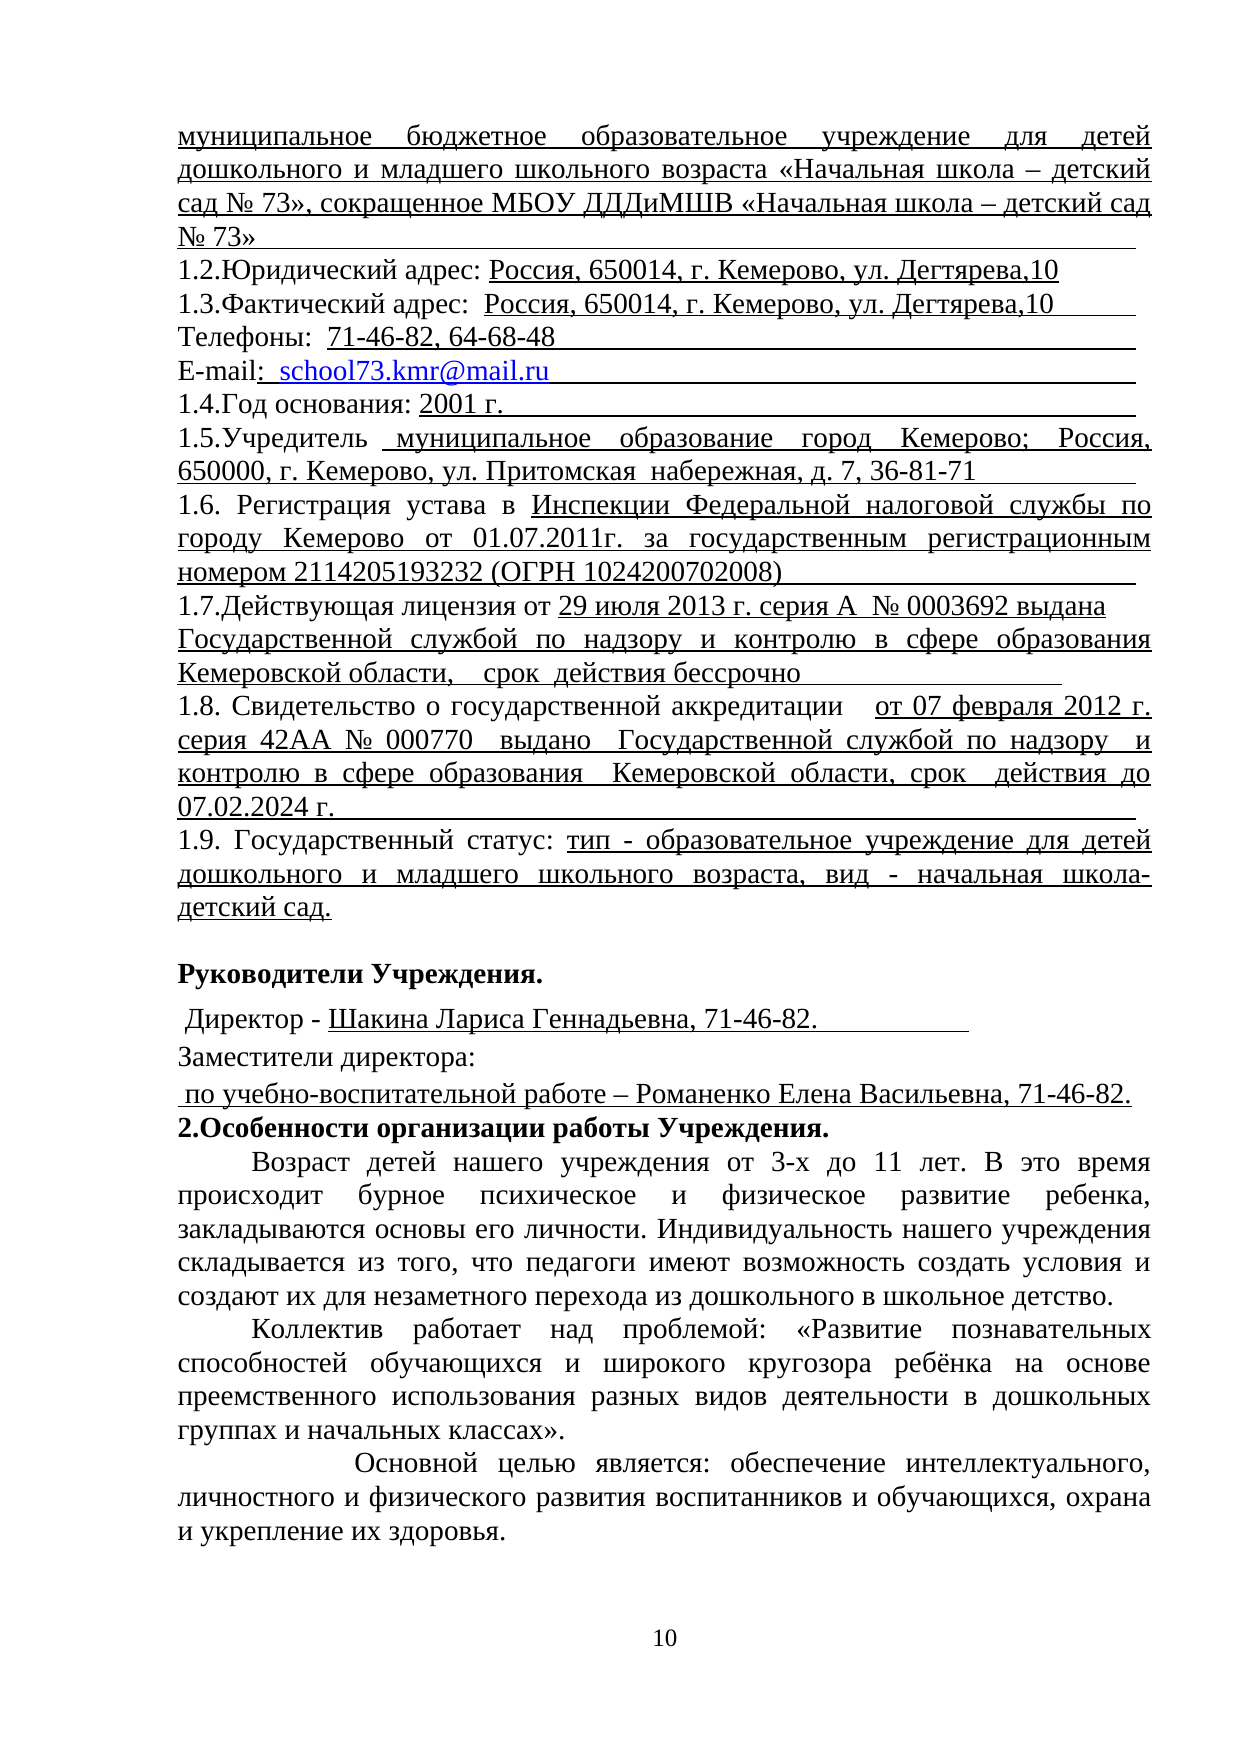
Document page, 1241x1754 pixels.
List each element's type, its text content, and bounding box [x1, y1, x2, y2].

text E-mail: school73.kmr@mail.ru [177, 353, 1152, 386]
text Телефоны: 71-46-82, 64-68-48 [177, 319, 1152, 353]
text по учебно-воспитательной работе – Романенко Елена Васильевна, 71-46-82. [177, 1073, 1152, 1110]
text 1.8. Свидетельство о государственной аккредитации от 07 февраля 2012 г. серия 42АА № 000770 выдано Государственной службой по надзору и контролю в сфере образования Кемеровской области, срок действия до 07.02.2024 г. [177, 752, 1152, 822]
text Государственной службой по надзору и контролю в сфере образования Кемеровской области, срок действия бессрочно [177, 621, 1152, 650]
text муниципальное бюджетное образовательное учреждение для детей дошкольного и младшего школьного возраста «Начальная школа – детский сад № 73», сокращенное МБОУ ДДДиМШВ «Начальная школа – детский сад № 73» 1.2.Юридический адрес: Россия, 650014, г. Кемерово, ул. Дегтярева,10 [177, 182, 1152, 214]
text Коллектив работает над проблемой: «Развитие познавательных способностей обучающихся и широкого кругозора ребёнка на основе преемственного использования разных видов деятельности в дошкольных группах и начальных классах». [177, 1311, 1152, 1446]
list 1.6. Регистрация устава в Инспекции Федеральной налоговой службы по городу Кемерово от 01.07.2011г. за государственным регистрационным номером 2114205193232 (ОГРН 1024200702008) [177, 487, 1152, 588]
text муниципальное бюджетное образовательное учреждение для детей дошкольного и младшего школьного возраста «Начальная школа – детский сад № 73», сокращенное МБОУ ДДДиМШВ «Начальная школа – детский сад № 73» 1.2.Юридический адрес: Россия, 650014, г. Кемерово, ул. Дегтярева,10 [177, 118, 1152, 147]
text 1.5.Учредитель муниципальное образование город Кемерово; Россия, 650000, г. Кемерово, ул. Притомская набережная, д. 7, 36-81-71 [177, 420, 1152, 487]
text Основной целью является: обеспечение интеллектуального, личностного и физического развития воспитанников и обучающихся, охрана и укрепление их здоровья. [177, 1446, 1152, 1546]
text 1.9. Государственный статус: тип - образовательное учреждение для детей дошкольного и младшего школьного возраста, вид - начальная школа-детский сад. [177, 822, 1152, 885]
text 1.4.Год основания: 2001 г. [177, 386, 1152, 420]
text Возраст детей нашего учреждения от 3-х до 11 лет. В это время происходит бурное психическое и физическое развитие ребенка, закладываются основы его личности. Индивидуальность нашего учреждения складывается из того, что педагоги имеют возможность создать условия и создают их для незаметного перехода из дошкольного в школьное детство. [177, 1144, 1152, 1311]
text Государственной службой по надзору и контролю в сфере образования Кемеровской области, срок действия бессрочно [177, 651, 1152, 688]
text Заместители директора: [177, 1035, 1152, 1073]
text 1.8. Свидетельство о государственной аккредитации от 07 февраля 2012 г. серия 42АА № 000770 выдано Государственной службой по надзору и контролю в сфере образования Кемеровской области, срок действия до 07.02.2024 г. [177, 688, 1152, 751]
text 1.9. Государственный статус: тип - образовательное учреждение для детей дошкольного и младшего школьного возраста, вид - начальная школа-детский сад. [177, 887, 1152, 923]
text 2.Особенности организации работы Учреждения. [177, 1110, 1152, 1144]
text муниципальное бюджетное образовательное учреждение для детей дошкольного и младшего школьного возраста «Начальная школа – детский сад № 73», сокращенное МБОУ ДДДиМШВ «Начальная школа – детский сад № 73» 1.2.Юридический адрес: Россия, 650014, г. Кемерово, ул. Дегтярева,10 [177, 148, 1152, 181]
text 1.3.Фактический адрес: Россия, 650014, г. Кемерово, ул. Дегтярева,10 [177, 286, 1152, 319]
text Директор - Шакина Лариса Геннадьевна, 71-46-82. [177, 990, 1152, 1035]
text Руководители Учреждения. [177, 957, 1152, 990]
text муниципальное бюджетное образовательное учреждение для детей дошкольного и младшего школьного возраста «Начальная школа – детский сад № 73», сокращенное МБОУ ДДДиМШВ «Начальная школа – детский сад № 73» 1.2.Юридический адрес: Россия, 650014, г. Кемерово, ул. Дегтярева,10 [177, 215, 1152, 286]
text 1.7.Действующая лицензия от 29 июля 2013 г. серия А № 0003692 выдана [177, 588, 1152, 621]
